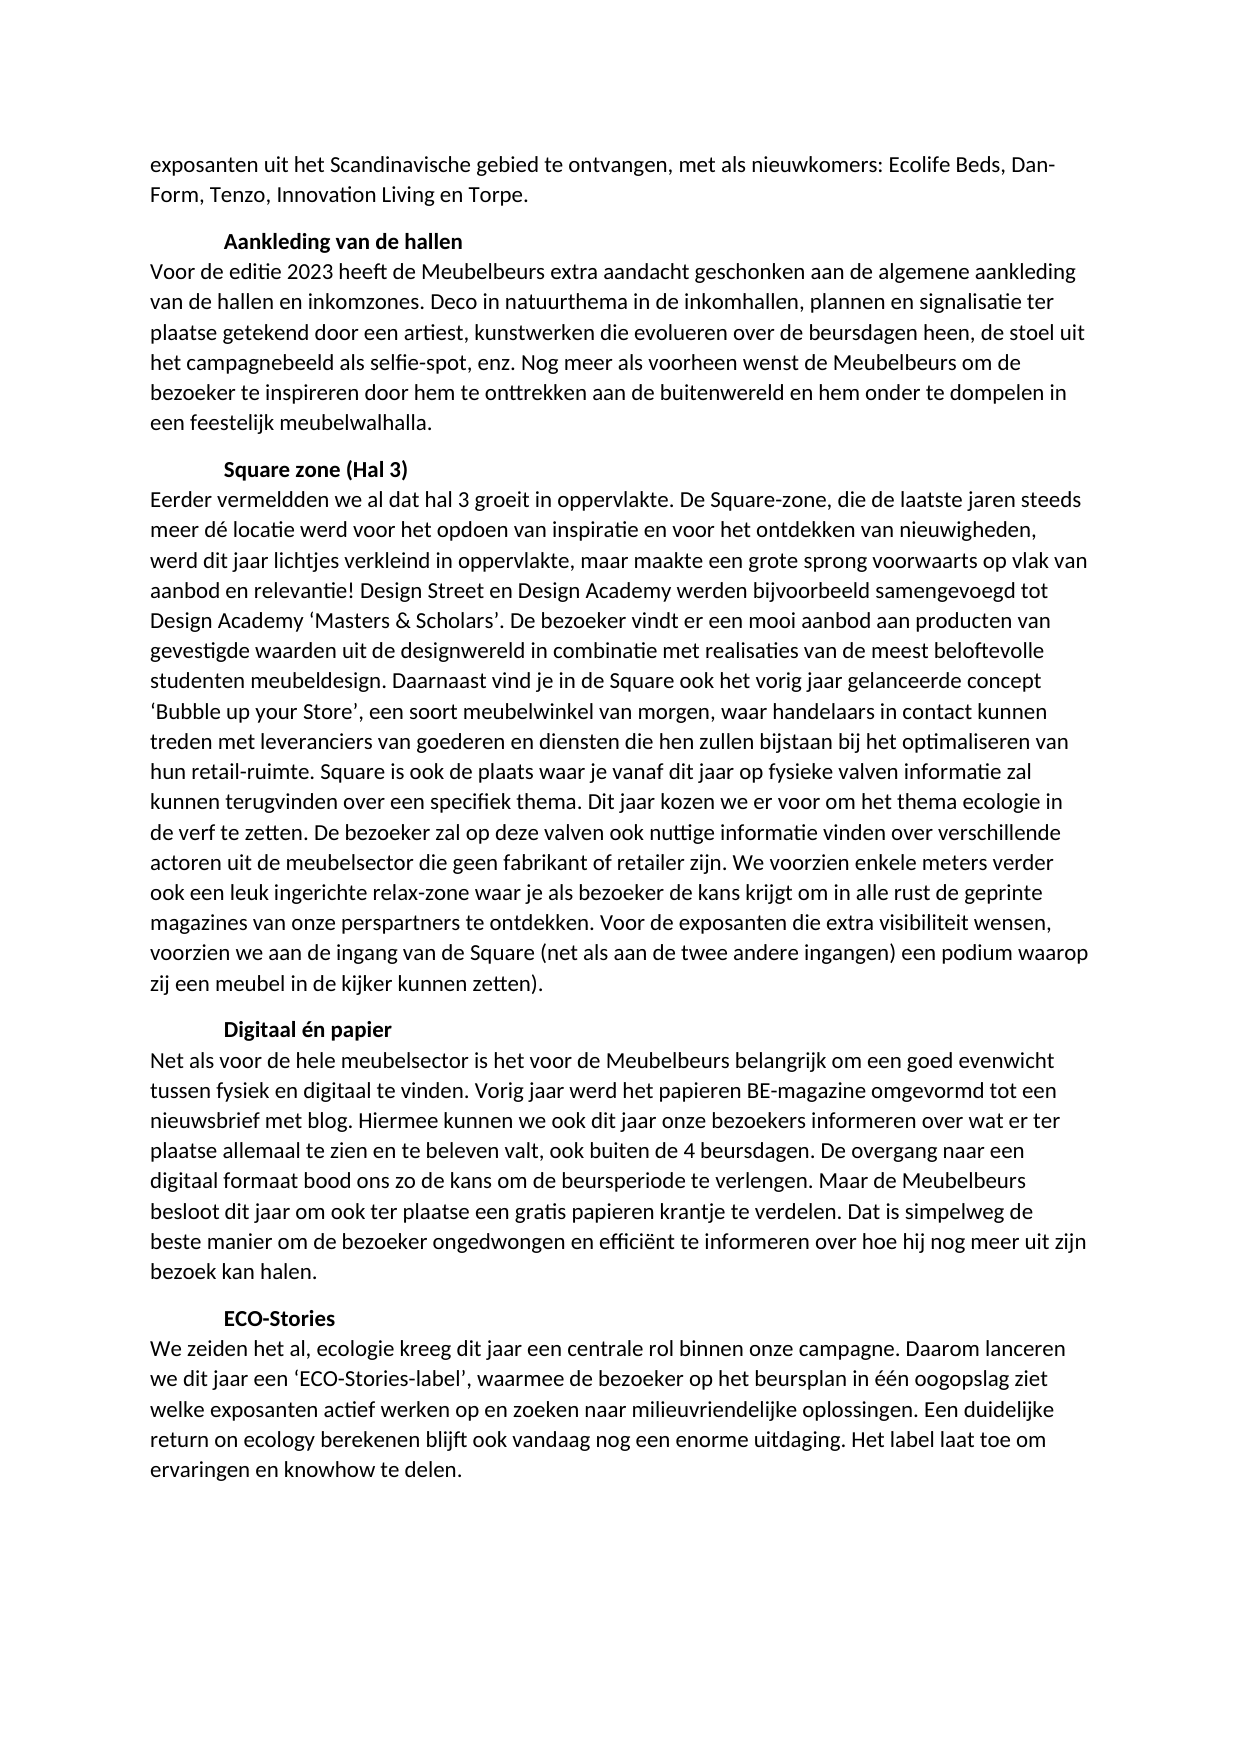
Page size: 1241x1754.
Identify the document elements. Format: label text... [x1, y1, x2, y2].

text Digitaal én papier Net als voor de hele meubelsector is het voor de Meubelbeurs belangrijk om een goed evenwicht tussen fysiek en digitaal te vinden. Vorig jaar werd het papieren BE-magazine omgevormd tot een nieuwsbrief met blog. Hiermee kunnen we ook dit jaar onze bezoekers informeren over wat er ter plaatse allemaal te zien en te beleven valt, ook buiten de 4 beursdagen. De overgang naar een digitaal formaat bood ons zo de kans om de beursperiode te verlengen. Maar de Meubelbeurs besloot dit jaar om ook ter plaatse een gratis papieren krantje te verdelen. Dat is simpelweg de beste manier om de bezoeker ongedwongen en efficiënt te informeren over hoe hij nog meer uit zijn bezoek kan halen. [150, 1016, 1090, 1285]
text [150, 150, 1090, 208]
text ECO-Stories We zeiden het al, ecologie kreeg dit jaar een centrale rol binnen onze campagne. Daarom lanceren we dit jaar een ‘ECO-Stories-label’, waarmee de bezoeker op het beursplan in één oogopslag ziet welke exposanten actief werken op en zoeken naar milieuvriendelijke oplossingen. Een duidelijke return on ecology berekenen blijft ook vandaag nog een enorme uitdaging. Het label laat toe om ervaringen en knowhow te delen. [150, 1304, 1090, 1483]
text Aankleding van de hallen Voor de editie 2023 heeft de Meubelbeurs extra aandacht geschonken aan de algemene aankleding van de hallen en inkomzones. Deco in natuurthema in de inkomhallen, plannen en signalisatie ter plaatse getekend door een artiest, kunstwerken die evolueren over de beursdagen heen, de stoel uit het campagnebeeld als selfie-spot, enz. Nog meer als voorheen wenst de Meubelbeurs om de bezoeker te inspireren door hem te onttrekken aan de buitenwereld en hem onder te dompelen in een feestelijk meubelwalhalla. [150, 227, 1090, 436]
text Square zone (Hal 3) Eerder vermeldden we al dat hal 3 groeit in oppervlakte. De Square-zone, die de laatste jaren steeds meer dé locatie werd voor het opdoen van inspiratie en voor het ontdekken van nieuwigheden, werd dit jaar lichtjes verkleind in oppervlakte, maar maakte een grote sprong voorwaarts op vlak van aanbod en relevantie! Design Street en Design Academy werden bijvoorbeeld samengevoegd tot Design Academy ‘Masters & Scholars’. De bezoeker vindt er een mooi aanbod aan producten van gevestigde waarden uit de designwereld in combinatie met realisaties van de meest beloftevolle studenten meubeldesign. Daarnaast vind je in de Square ook het vorig jaar gelanceerde concept ‘Bubble up your Store’, een soort meubelwinkel van morgen, waar handelaars in contact kunnen treden met leveranciers van goederen en diensten die hen zullen bijstaan bij het optimaliseren van hun retail-ruimte. Square is ook de plaats waar je vanaf dit jaar op fysieke valven informatie zal kunnen terugvinden over een specifiek thema. Dit jaar kozen we er voor om het thema ecologie in de verf te zetten. De bezoeker zal op deze valven ook nuttige informatie vinden over verschillende actoren uit de meubelsector die geen fabrikant of retailer zijn. We voorzien enkele meters verder ook een leuk ingerichte relax-zone waar je als bezoeker de kans krijgt om in alle rust de geprinte magazines van onze perspartners te ontdekken. Voor de exposanten die extra visibiliteit wensen, voorzien we aan de ingang van de Square (net als aan de twee andere ingangen) een podium waarop zij een meubel in de kijker kunnen zetten). [150, 455, 1090, 997]
